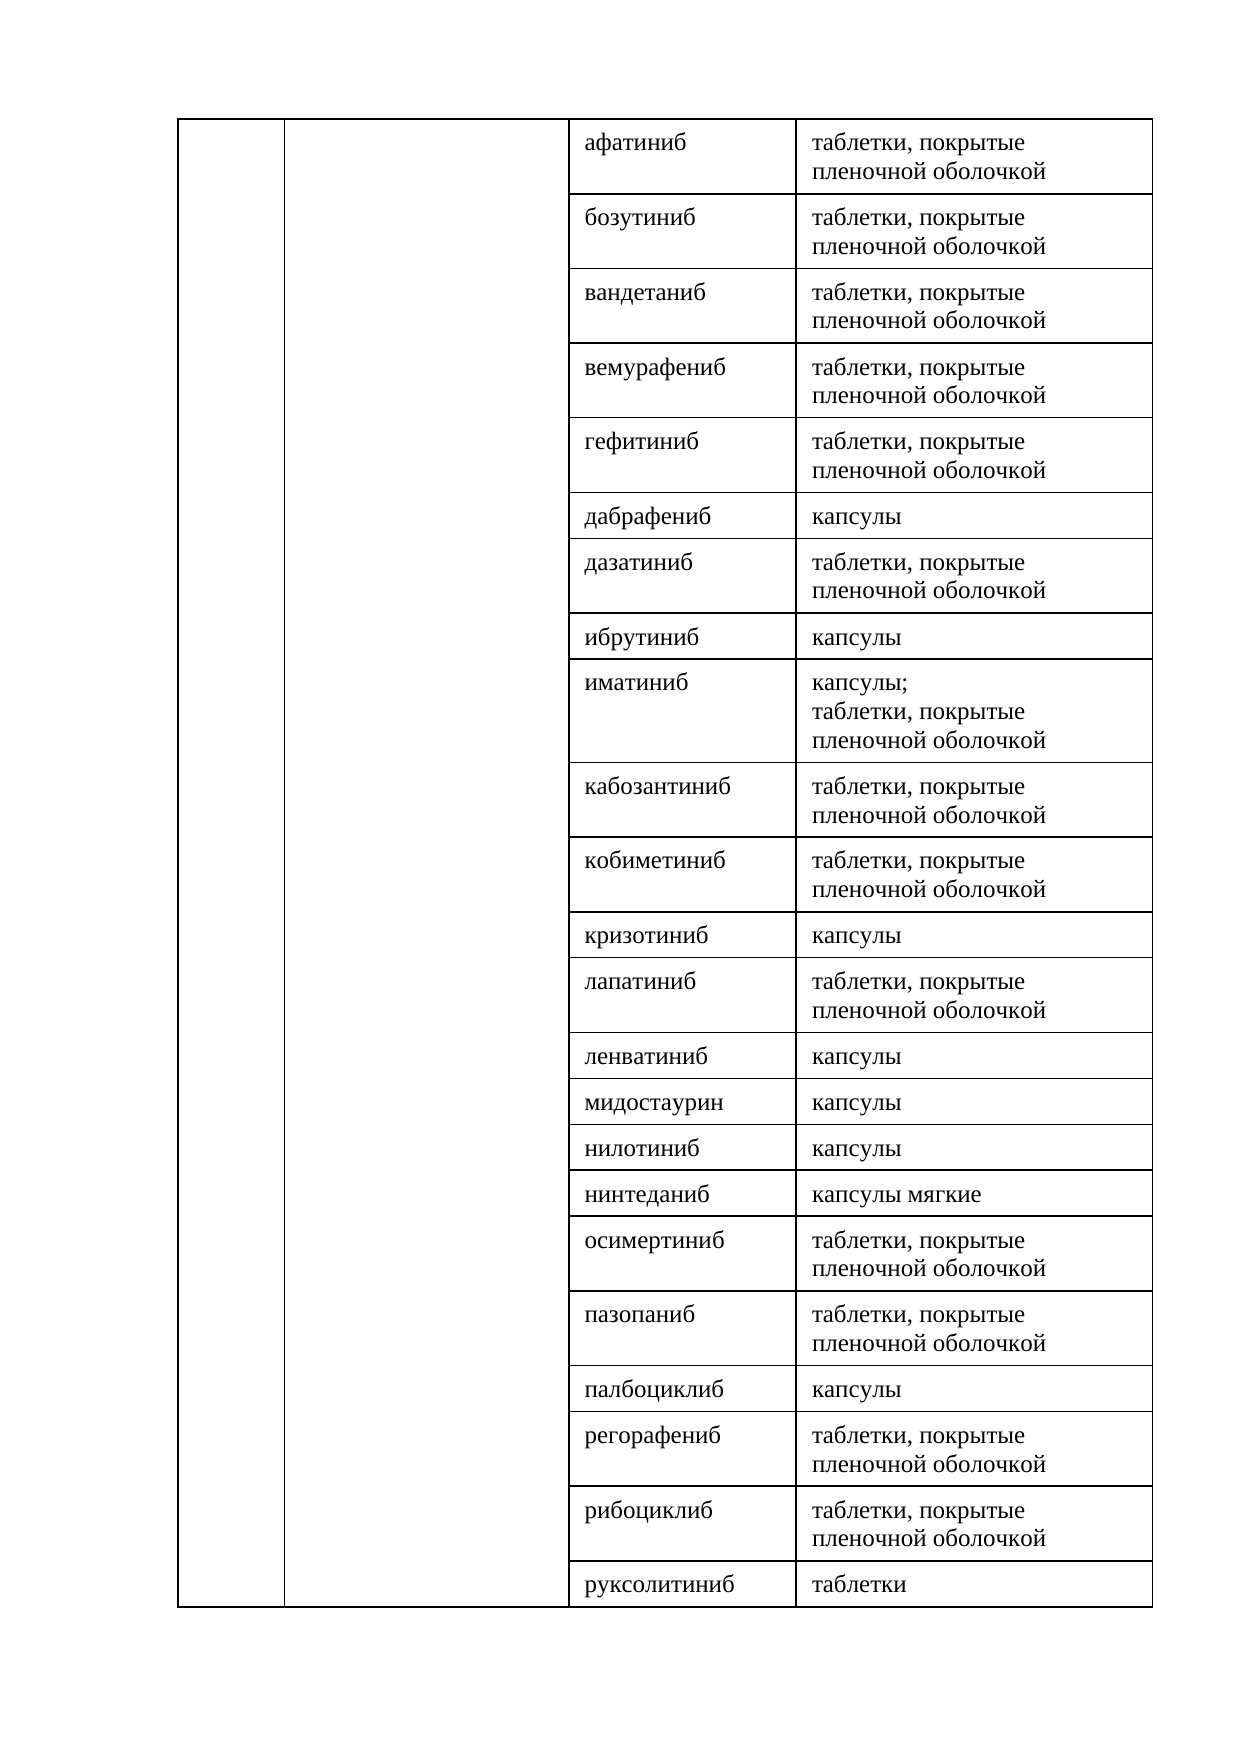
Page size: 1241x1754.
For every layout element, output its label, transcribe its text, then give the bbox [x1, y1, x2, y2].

table_cell мидостаурин [570, 1079, 795, 1123]
table_cell таблетки, покрытые пленочной оболочкой [797, 120, 1152, 193]
table_cell ленватиниб [570, 1033, 795, 1077]
table_cell нилотиниб [570, 1125, 795, 1169]
table_cell афатиниб [570, 120, 795, 193]
table_cell капсулы [797, 1033, 1152, 1077]
table_cell пазопаниб [570, 1292, 795, 1365]
table_cell таблетки, покрытые пленочной оболочкой [797, 344, 1152, 417]
table_cell таблетки, покрытые пленочной оболочкой [797, 838, 1152, 911]
table_cell рибоциклиб [570, 1487, 795, 1560]
table_cell таблетки, покрытые пленочной оболочкой [797, 1292, 1152, 1365]
table_cell кобиметиниб [570, 838, 795, 911]
table_cell таблетки, покрытые пленочной оболочкой [797, 418, 1152, 492]
table_cell дазатиниб [570, 539, 795, 612]
table_cell таблетки, покрытые пленочной оболочкой [797, 1217, 1152, 1290]
table_cell палбоциклиб [570, 1366, 795, 1411]
table_cell капсулы; таблетки, покрытые пленочной оболочкой [797, 660, 1152, 762]
table_cell регорафениб [570, 1412, 795, 1485]
table_cell вемурафениб [570, 344, 795, 417]
table_cell таблетки, покрытые пленочной оболочкой [797, 195, 1152, 267]
table_cell капсулы [797, 1366, 1152, 1411]
table_cell таблетки, покрытые пленочной оболочкой [797, 539, 1152, 612]
table_cell таблетки, покрытые пленочной оболочкой [797, 269, 1152, 342]
table_cell капсулы [797, 614, 1152, 658]
table_cell таблетки [797, 1562, 1152, 1606]
table_cell капсулы [797, 913, 1152, 957]
table_cell осимертиниб [570, 1217, 795, 1290]
table_cell капсулы [797, 493, 1152, 537]
table_cell бозутиниб [570, 195, 795, 267]
table_cell капсулы [797, 1125, 1152, 1169]
table_cell таблетки, покрытые пленочной оболочкой [797, 1412, 1152, 1485]
table_cell капсулы мягкие [797, 1171, 1152, 1215]
table_cell лапатиниб [570, 958, 795, 1032]
table_cell таблетки, покрытые пленочной оболочкой [797, 763, 1152, 836]
table_cell иматиниб [570, 660, 795, 762]
table_cell руксолитиниб [570, 1562, 795, 1606]
table_cell дабрафениб [570, 493, 795, 537]
table_cell нинтеданиб [570, 1171, 795, 1215]
table_cell кабозантиниб [570, 763, 795, 836]
table_cell таблетки, покрытые пленочной оболочкой [797, 1487, 1152, 1560]
table_cell капсулы [797, 1079, 1152, 1123]
table_cell кризотиниб [570, 913, 795, 957]
table_cell таблетки, покрытые пленочной оболочкой [797, 958, 1152, 1032]
table_cell ибрутиниб [570, 614, 795, 658]
table_cell гефитиниб [570, 418, 795, 492]
table_cell вандетаниб [570, 269, 795, 342]
